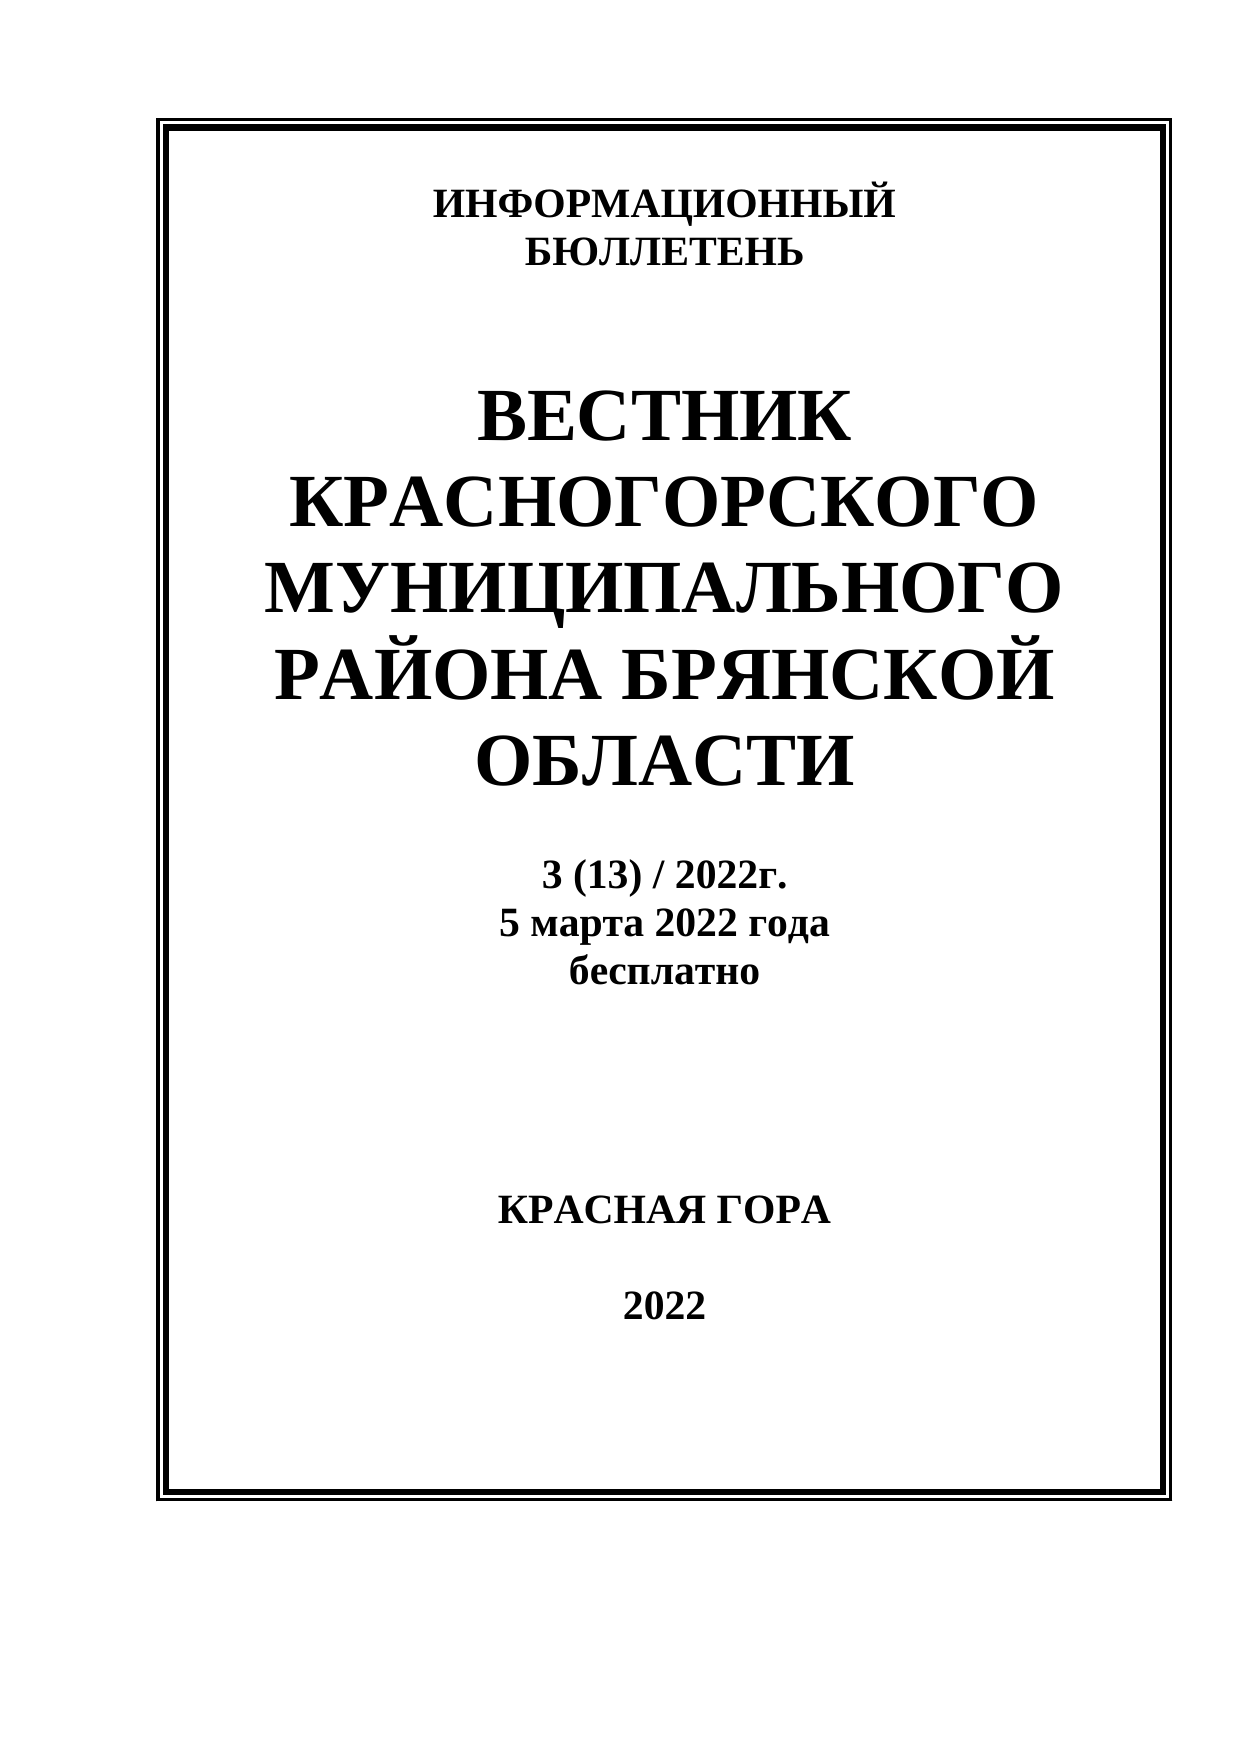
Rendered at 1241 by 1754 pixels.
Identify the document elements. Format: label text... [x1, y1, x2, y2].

text 2022 [177, 1281, 1152, 1328]
text бесплатно [177, 945, 1152, 993]
text ВЕСТНИК КРАСНОГОРСКОГО МУНИЦИПАЛЬНОГО РАЙОНА БРЯНСКОЙ ОБЛАСТИ [177, 370, 1152, 801]
text ИНФОРМАЦИОННЫЙ [177, 178, 1152, 226]
text 3 (13) / 2022г. [177, 849, 1152, 897]
text КРАСНАЯ ГОРА [177, 1185, 1152, 1233]
text БЮЛЛЕТЕНЬ [177, 226, 1152, 274]
text 5 марта 2022 года [177, 897, 1152, 945]
